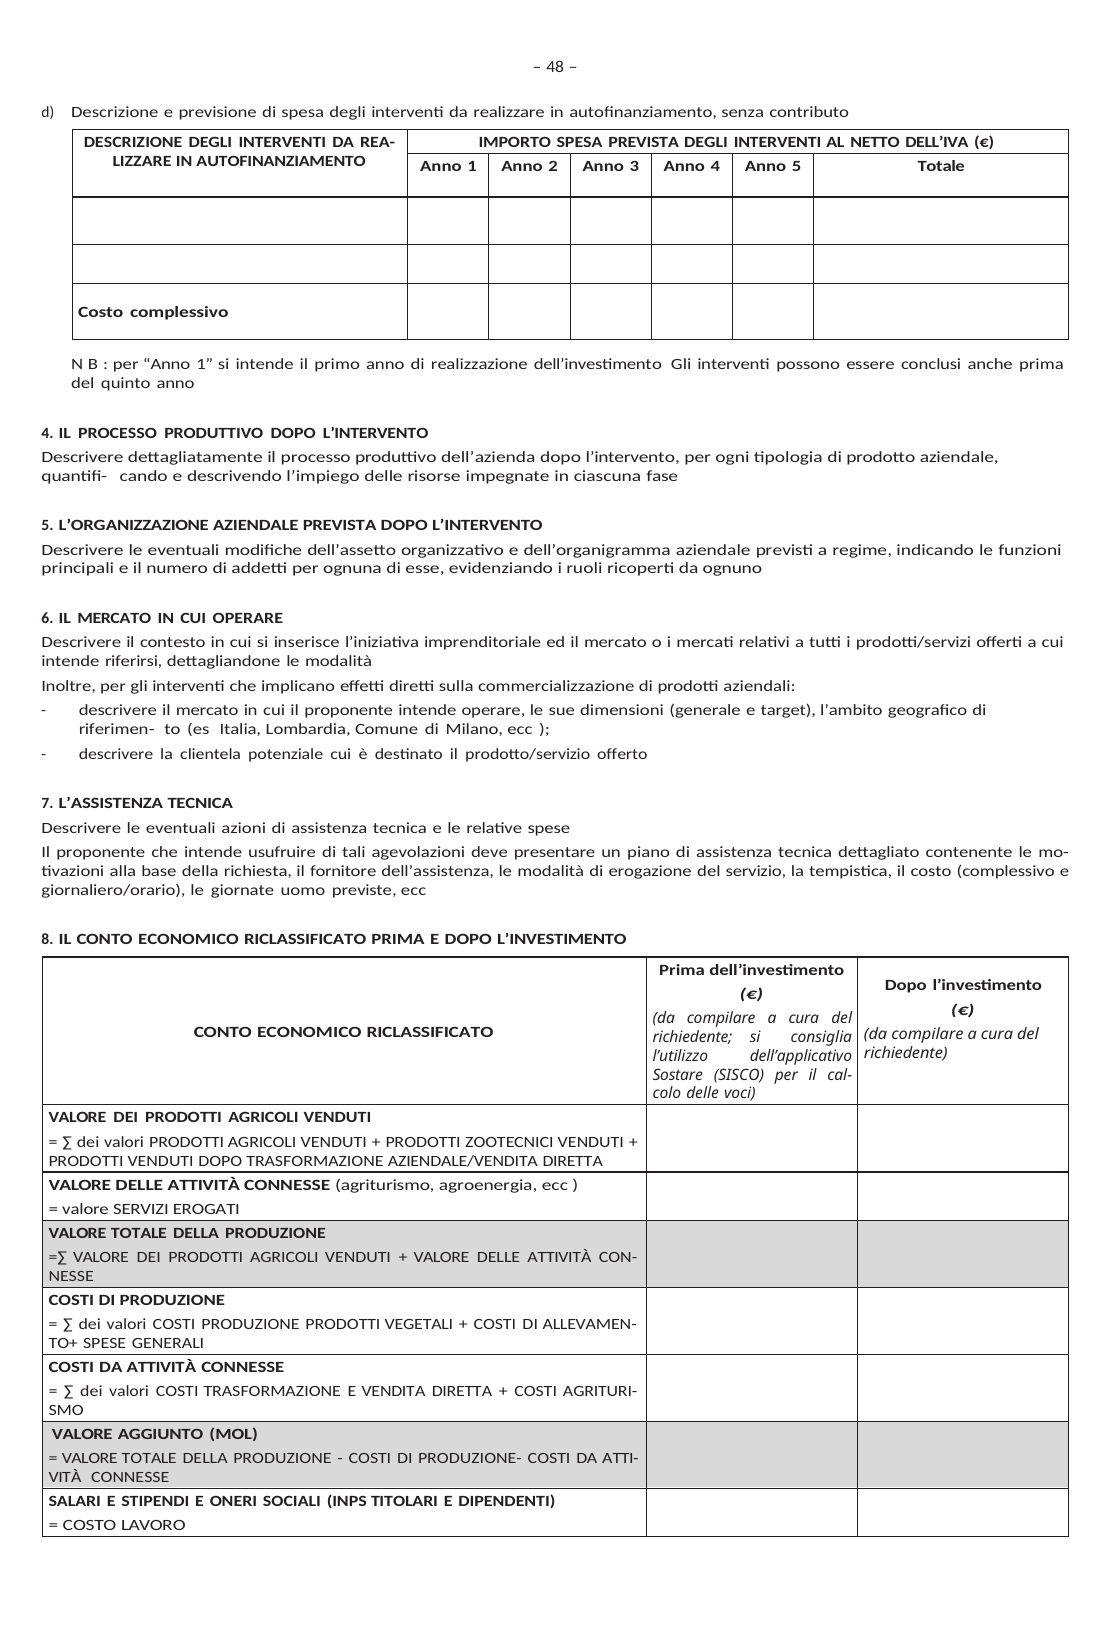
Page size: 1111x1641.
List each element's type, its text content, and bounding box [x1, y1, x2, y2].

table_cell [652, 284, 732, 339]
table_cell Anno 3 [571, 154, 651, 196]
table_header IMPORTO SPESA PREVISTA DEGLI INTERVENTI AL NETTO DELL’IVA (€) [408, 130, 1068, 153]
table_cell [73, 245, 407, 283]
table_cell [858, 1221, 1068, 1287]
table_cell [858, 1173, 1068, 1219]
table_cell [73, 198, 407, 244]
subtitle IL PROCESSO PRODUTTIVO DOPO L’INTERVENTO [41, 423, 1081, 442]
table_cell [571, 284, 651, 339]
table_cell [408, 284, 488, 339]
table_cell [571, 245, 651, 283]
table_cell [489, 284, 570, 339]
list Descrizione e previsione di spesa degli interventi da realizzare in autofinanziamento, senza contributo [41, 102, 1081, 121]
table_cell [858, 1105, 1068, 1171]
subtitle IL MERCATO IN CUI OPERARE [41, 608, 1081, 627]
table_cell [489, 245, 570, 283]
table_cell COSTI DA ATTIVITÀ CONNESSE = ∑ dei valori COSTI TRASFORMAZIONE E VENDITA DIRETTA + COSTI AGRITURI- SMO [43, 1355, 646, 1421]
table_cell Anno 5 [733, 154, 813, 196]
table_cell SALARI E STIPENDI E ONERI SOCIALI (INPS TITOLARI E DIPENDENTI) = COSTO LAVORO [43, 1489, 646, 1536]
table_cell COSTI DI PRODUZIONE = ∑ dei valori COSTI PRODUZIONE PRODOTTI VEGETALI + COSTI DI ALLEVAMEN- TO+ SPESE GENERALI [43, 1288, 646, 1353]
table_cell VALORE TOTALE DELLA PRODUZIONE =∑ VALORE DEI PRODOTTI AGRICOLI VENDUTI + VALORE DELLE ATTIVITÀ CON- NESSE [43, 1221, 646, 1287]
text N B : per “Anno 1” si intende il primo anno di realizzazione dell’investimento Gli interventi possono essere conclusi anche prima del quinto anno [71, 355, 1066, 392]
table_cell [814, 284, 1068, 339]
table_cell [814, 198, 1068, 244]
table_header DESCRIZIONE DEGLI INTERVENTI DA REA- LIZZARE IN AUTOFINANZIAMENTO [73, 130, 407, 196]
table_cell [733, 198, 813, 244]
table_cell [571, 198, 651, 244]
table_cell [647, 1355, 857, 1421]
table_cell Totale [814, 154, 1068, 196]
table_cell Anno 2 [489, 154, 570, 196]
table_cell [647, 1422, 857, 1487]
table_cell Costo complessivo [73, 284, 407, 339]
subtitle L’ORGANIZZAZIONE AZIENDALE PREVISTA DOPO L’INTERVENTO [41, 515, 1081, 534]
table_cell VALORE DELLE ATTIVITÀ CONNESSE (agriturismo, agroenergia, ecc ) = valore SERVIZI EROGATI [43, 1173, 646, 1219]
table_cell [652, 245, 732, 283]
subtitle IL CONTO ECONOMICO RICLASSIFICATO PRIMA E DOPO L’INVESTIMENTO [41, 929, 1081, 948]
table_cell [408, 198, 488, 244]
table_cell Anno 4 [652, 154, 732, 196]
text Descrivere le eventuali modifiche dell’assetto organizzativo e dell’organigramma aziendale previsti a regime, indicando le funzioni principali e il numero di addetti per ognuna di esse, evidenziando i ruoli ricoperti da ognuno [41, 540, 1066, 577]
table_cell [647, 1489, 857, 1536]
text Il proponente che intende usufruire di tali agevolazioni deve presentare un piano di assistenza tecnica dettagliato contenente le mo- tivazioni alla base della richiesta, il fornitore dell’assistenza, le modalità di erogazione del servizio, la tempistica, il costo (complessivo e giornaliero/orario), le giornate uomo previste, ecc [41, 842, 1069, 899]
text Inoltre, per gli interventi che implicano effetti diretti sulla commercializzazione di prodotti aziendali: [41, 676, 1081, 695]
text Descrivere dettagliatamente il processo produttivo dell’azienda dopo l’intervento, per ogni tipologia di prodotto aziendale, quantifi- cando e descrivendo l’impiego delle risorse impegnate in ciascuna fase [41, 447, 1066, 485]
text Descrivere le eventuali azioni di assistenza tecnica e le relative spese [41, 818, 1081, 837]
table_cell [647, 1105, 857, 1171]
table_cell [858, 1489, 1068, 1536]
table_cell VALORE AGGIUNTO (MOL) = VALORE TOTALE DELLA PRODUZIONE - COSTI DI PRODUZIONE- COSTI DA ATTI- VITÀ CONNESSE [43, 1422, 646, 1487]
table_cell [647, 1288, 857, 1353]
list descrivere la clientela potenziale cui è destinato il prodotto/servizio offerto [41, 744, 1081, 763]
subtitle L’ASSISTENZA TECNICA [41, 793, 1081, 812]
table_cell [647, 1221, 857, 1287]
table_header Prima dell’investimento (€) (da compilare a cura del richiedente; si consiglia l’utilizzo dell’applicativo Sostare (SISCO) per il cal- colo delle voci) [647, 958, 857, 1104]
table_cell [858, 1355, 1068, 1421]
table_header Dopo l’investimento (€) (da compilare a cura del richiedente) [858, 958, 1068, 1104]
table_cell [733, 245, 813, 283]
table_cell [652, 198, 732, 244]
table_cell [408, 245, 488, 283]
list descrivere il mercato in cui il proponente intende operare, le sue dimensioni (generale e target), l’ambito geografico di riferimen- to (es Italia, Lombardia, Comune di Milano, ecc ); [41, 701, 1066, 738]
table_cell [858, 1422, 1068, 1487]
table_cell [858, 1288, 1068, 1353]
table_cell [733, 284, 813, 339]
table_cell [814, 245, 1068, 283]
table_cell Anno 1 [408, 154, 488, 196]
table_cell [489, 198, 570, 244]
table_cell VALORE DEI PRODOTTI AGRICOLI VENDUTI = ∑ dei valori PRODOTTI AGRICOLI VENDUTI + PRODOTTI ZOOTECNICI VENDUTI + PRODOTTI VENDUTI DOPO TRASFORMAZIONE AZIENDALE/VENDITA DIRETTA [43, 1105, 646, 1171]
table_header CONTO ECONOMICO RICLASSIFICATO [43, 958, 646, 1104]
text Descrivere il contesto in cui si inserisce l’iniziativa imprenditoriale ed il mercato o i mercati relativi a tutti i prodotti/servizi offerti a cui intende riferirsi, dettagliandone le modalità [41, 632, 1066, 670]
table_cell [647, 1173, 857, 1219]
